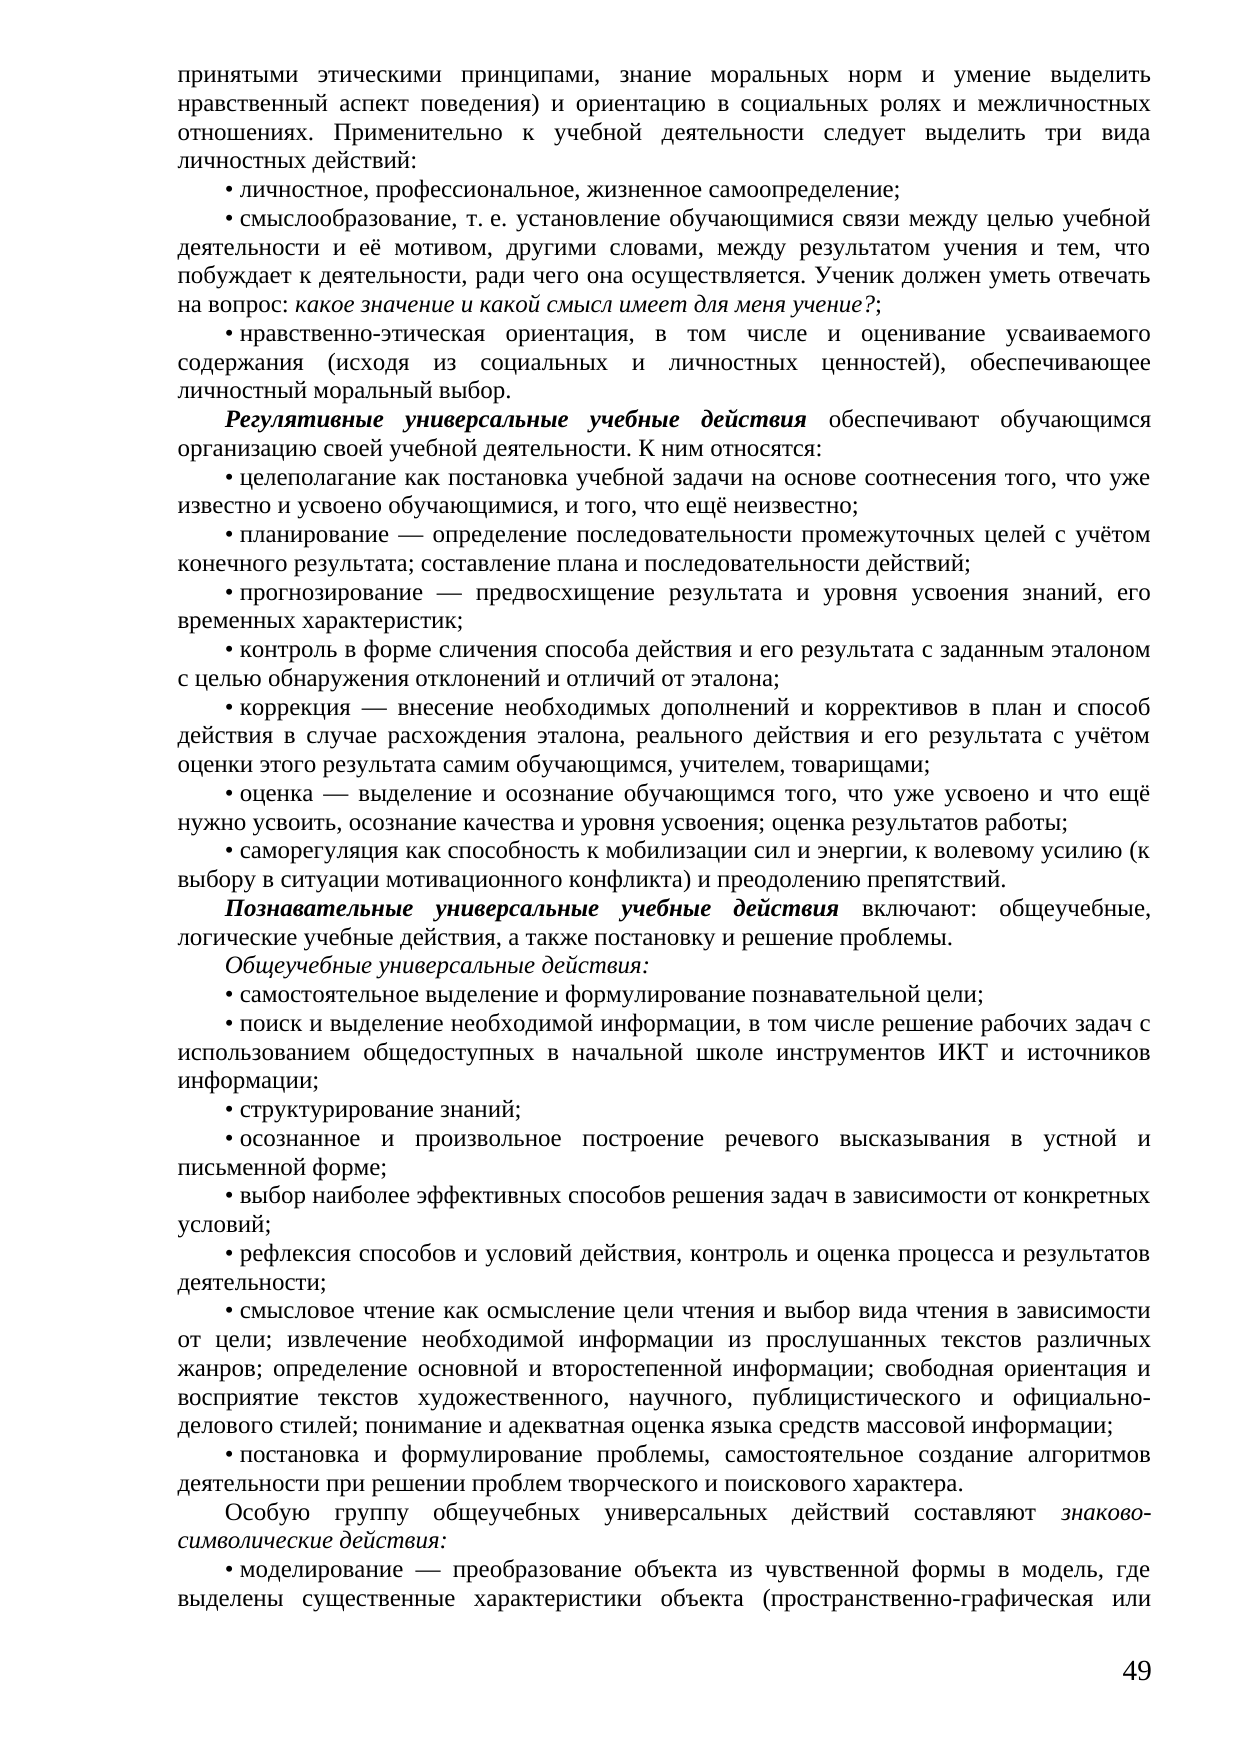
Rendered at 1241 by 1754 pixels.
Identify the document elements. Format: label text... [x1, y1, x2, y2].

text • осознанное и произвольное построение речевого высказывания в устной и письменной форме; [177, 1123, 1152, 1180]
text • выбор наиболее эффективных способов решения задач в зависимости от конкретных условий; [177, 1180, 1152, 1238]
text • оценка — выделение и осознание обучающимся того, что уже усвоено и что ещё нужно усвоить, осознание качества и уровня усвоения; оценка результатов работы; [177, 778, 1152, 835]
text • поиск и выделение необходимой информации, в том числе решение рабочих задач с использованием общедоступных в начальной школе инструментов ИКТ и источников информации; [177, 1008, 1152, 1094]
text • структурирование знаний; [177, 1094, 1152, 1123]
text Познавательные универсальные учебные действия включают: общеучебные, логические учебные действия, а также постановку и решение проблемы. [177, 893, 1152, 950]
text • самостоятельное выделение и формулирование познавательной цели; [177, 979, 1152, 1008]
text • контроль в форме сличения способа действия и его результата с заданным эталоном с целью обнаружения отклонений и отличий от эталона; [177, 634, 1152, 692]
text • рефлексия способов и условий действия, контроль и оценка процесса и результатов деятельности; [177, 1238, 1152, 1295]
text • смыслообразование, т. е. установление обучающимися связи между целью учебной деятельности и её мотивом, другими словами, между результатом учения и тем, что побуждает к деятельности, ради чего она осуществляется. Ученик должен уметь отвечать на вопрос: какое значение и какой смысл имеет для меня учение?; [177, 203, 1152, 318]
text Регулятивные универсальные учебные действия обеспечивают обучающимся организацию своей учебной деятельности. К ним относятся: [177, 404, 1152, 462]
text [177, 1554, 1152, 1612]
text • постановка и формулирование проблемы, самостоятельное создание алгоритмов деятельности при решении проблем творческого и поискового характера. [177, 1439, 1152, 1497]
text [177, 59, 1152, 174]
text • целеполагание как постановка учебной задачи на основе соотнесения того, что уже известно и усвоено обучающимися, и того, что ещё неизвестно; [177, 462, 1152, 519]
text Особую группу общеучебных универсальных действий составляют знаково-символические действия: [177, 1497, 1152, 1554]
text • нравственно-этическая ориентация, в том числе и оценивание усваиваемого содержания (исходя из социальных и личностных ценностей), обеспечивающее личностный моральный выбор. [177, 318, 1152, 404]
text • саморегуляция как способность к мобилизации сил и энергии, к волевому усилию (к выбору в ситуации мотивационного конфликта) и преодолению препятствий. [177, 835, 1152, 893]
text • прогнозирование — предвосхищение результата и уровня усвоения знаний, его временных характеристик; [177, 577, 1152, 634]
text • смысловое чтение как осмысление цели чтения и выбор вида чтения в зависимости от цели; извлечение необходимой информации из прослушанных текстов различных жанров; определение основной и второстепенной информации; свободная ориентация и восприятие текстов художественного, научного, публицистического и официально-делового стилей; понимание и адекватная оценка языка средств массовой информации; [177, 1295, 1152, 1439]
text Общеучебные универсальные действия: [177, 950, 1152, 979]
text • коррекция — внесение необходимых дополнений и коррективов в план и способ действия в случае расхождения эталона, реального действия и его результата с учётом оценки этого результата самим обучающимся, учителем, товарищами; [177, 692, 1152, 778]
text • личностное, профессиональное, жизненное самоопределение; [177, 174, 1152, 203]
text • планирование — определение последовательности промежуточных целей с учётом конечного результата; составление плана и последовательности действий; [177, 519, 1152, 577]
